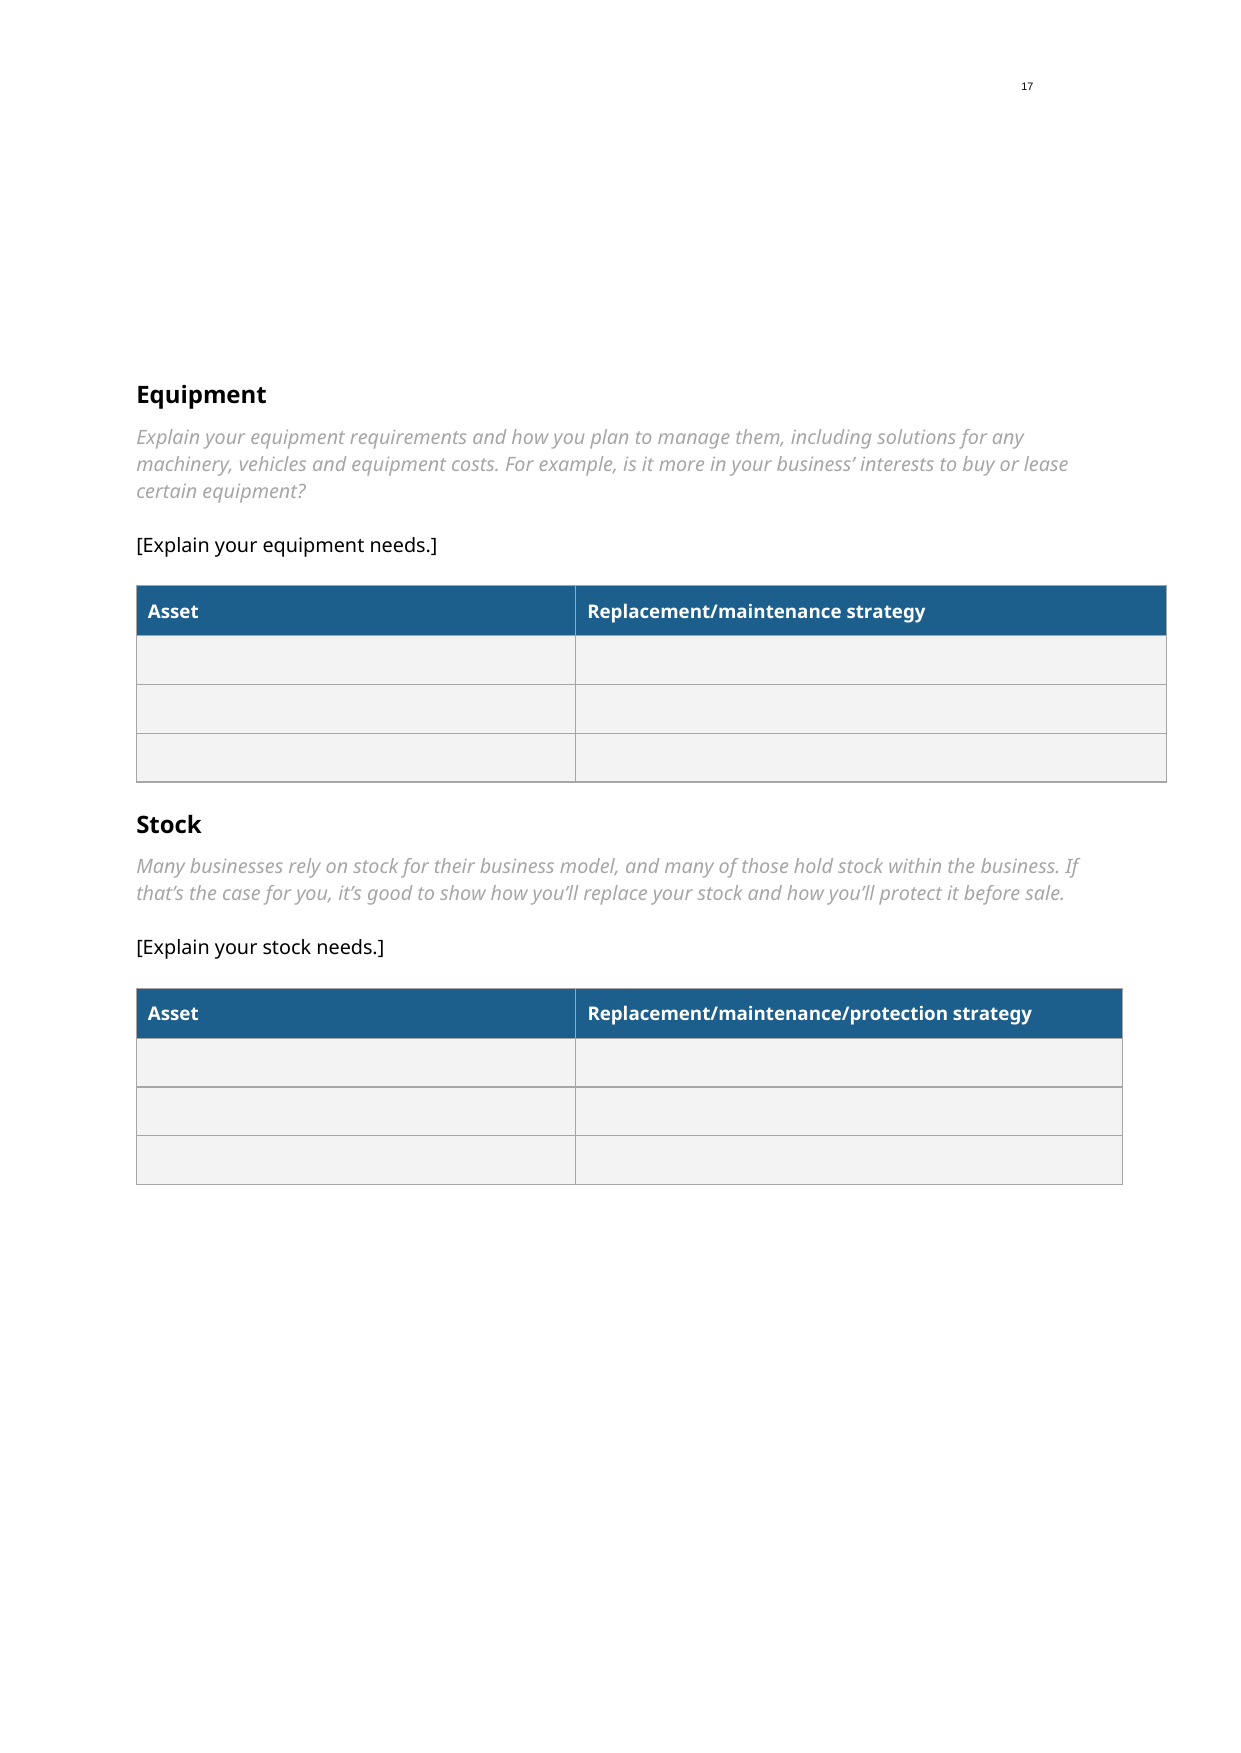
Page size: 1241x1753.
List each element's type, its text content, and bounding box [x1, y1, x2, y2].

text [Explain your equipment needs.] [136, 531, 1104, 558]
table_cell [137, 1088, 575, 1135]
table_cell [137, 1136, 575, 1184]
table_header Replacement/maintenance/protection strategy [576, 989, 1122, 1038]
table_cell [576, 1088, 1122, 1135]
subtitle Equipment [136, 378, 1104, 411]
table_cell [137, 1039, 575, 1086]
subtitle Stock [136, 807, 1104, 840]
table_cell [576, 636, 1166, 684]
text [Explain your stock needs.] [136, 933, 1104, 961]
table_header Replacement/maintenance strategy [576, 586, 1166, 635]
table_cell [576, 734, 1166, 781]
table_cell [576, 1039, 1122, 1086]
table_header Asset [137, 586, 575, 635]
table_cell [137, 636, 575, 684]
text Explain your equipment requirements and how you plan to manage them, including solutions for any machinery, vehicles and equipment costs. For example, is it more in your business’ interests to buy or lease certain equipment? [136, 423, 1104, 504]
table_cell [137, 685, 575, 733]
table_cell [576, 1136, 1122, 1184]
table_cell [576, 685, 1166, 733]
table_header Asset [137, 989, 575, 1038]
table_cell [137, 734, 575, 781]
text Many businesses rely on stock for their business model, and many of those hold stock within the business. If that’s the case for you, it’s good to show how you’ll replace your stock and how you’ll protect it before sale. [136, 853, 1104, 907]
